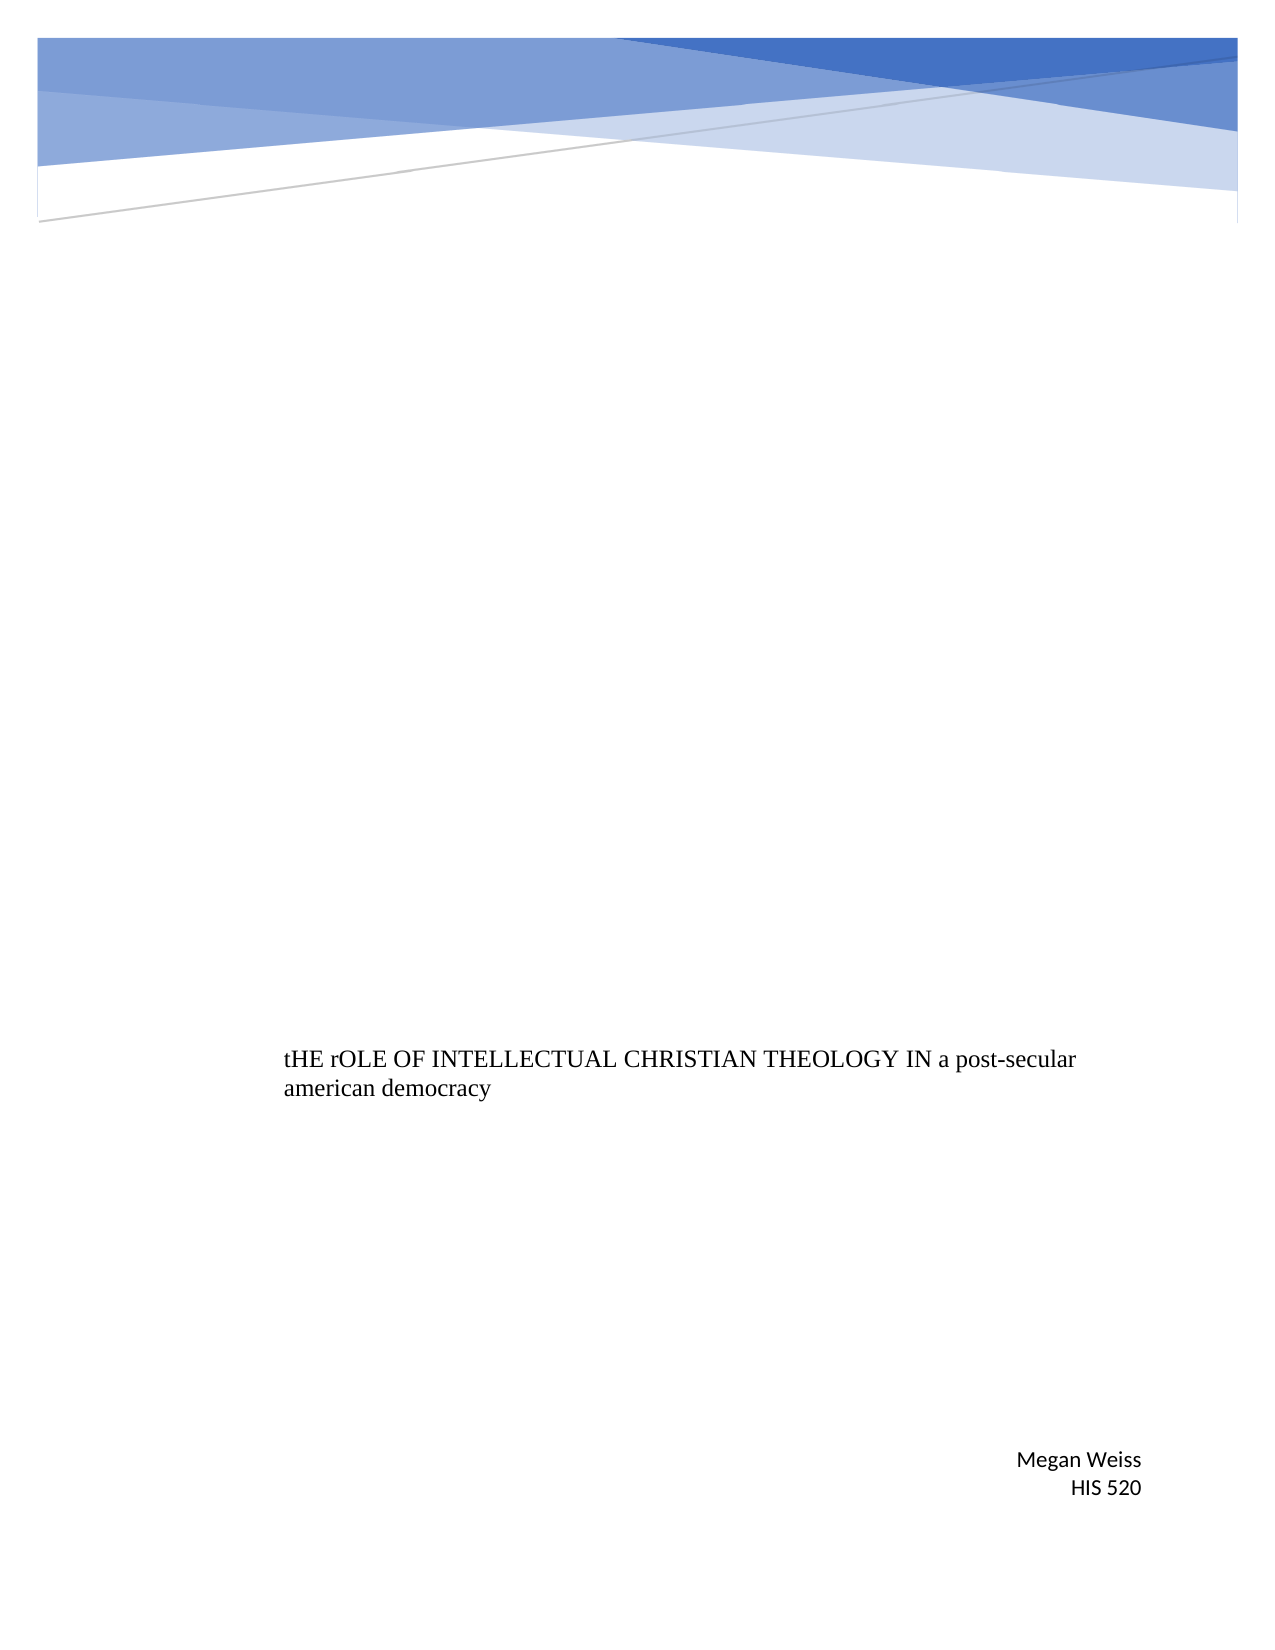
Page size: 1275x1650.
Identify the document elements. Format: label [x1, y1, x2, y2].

picture [37, 37, 1238, 238]
